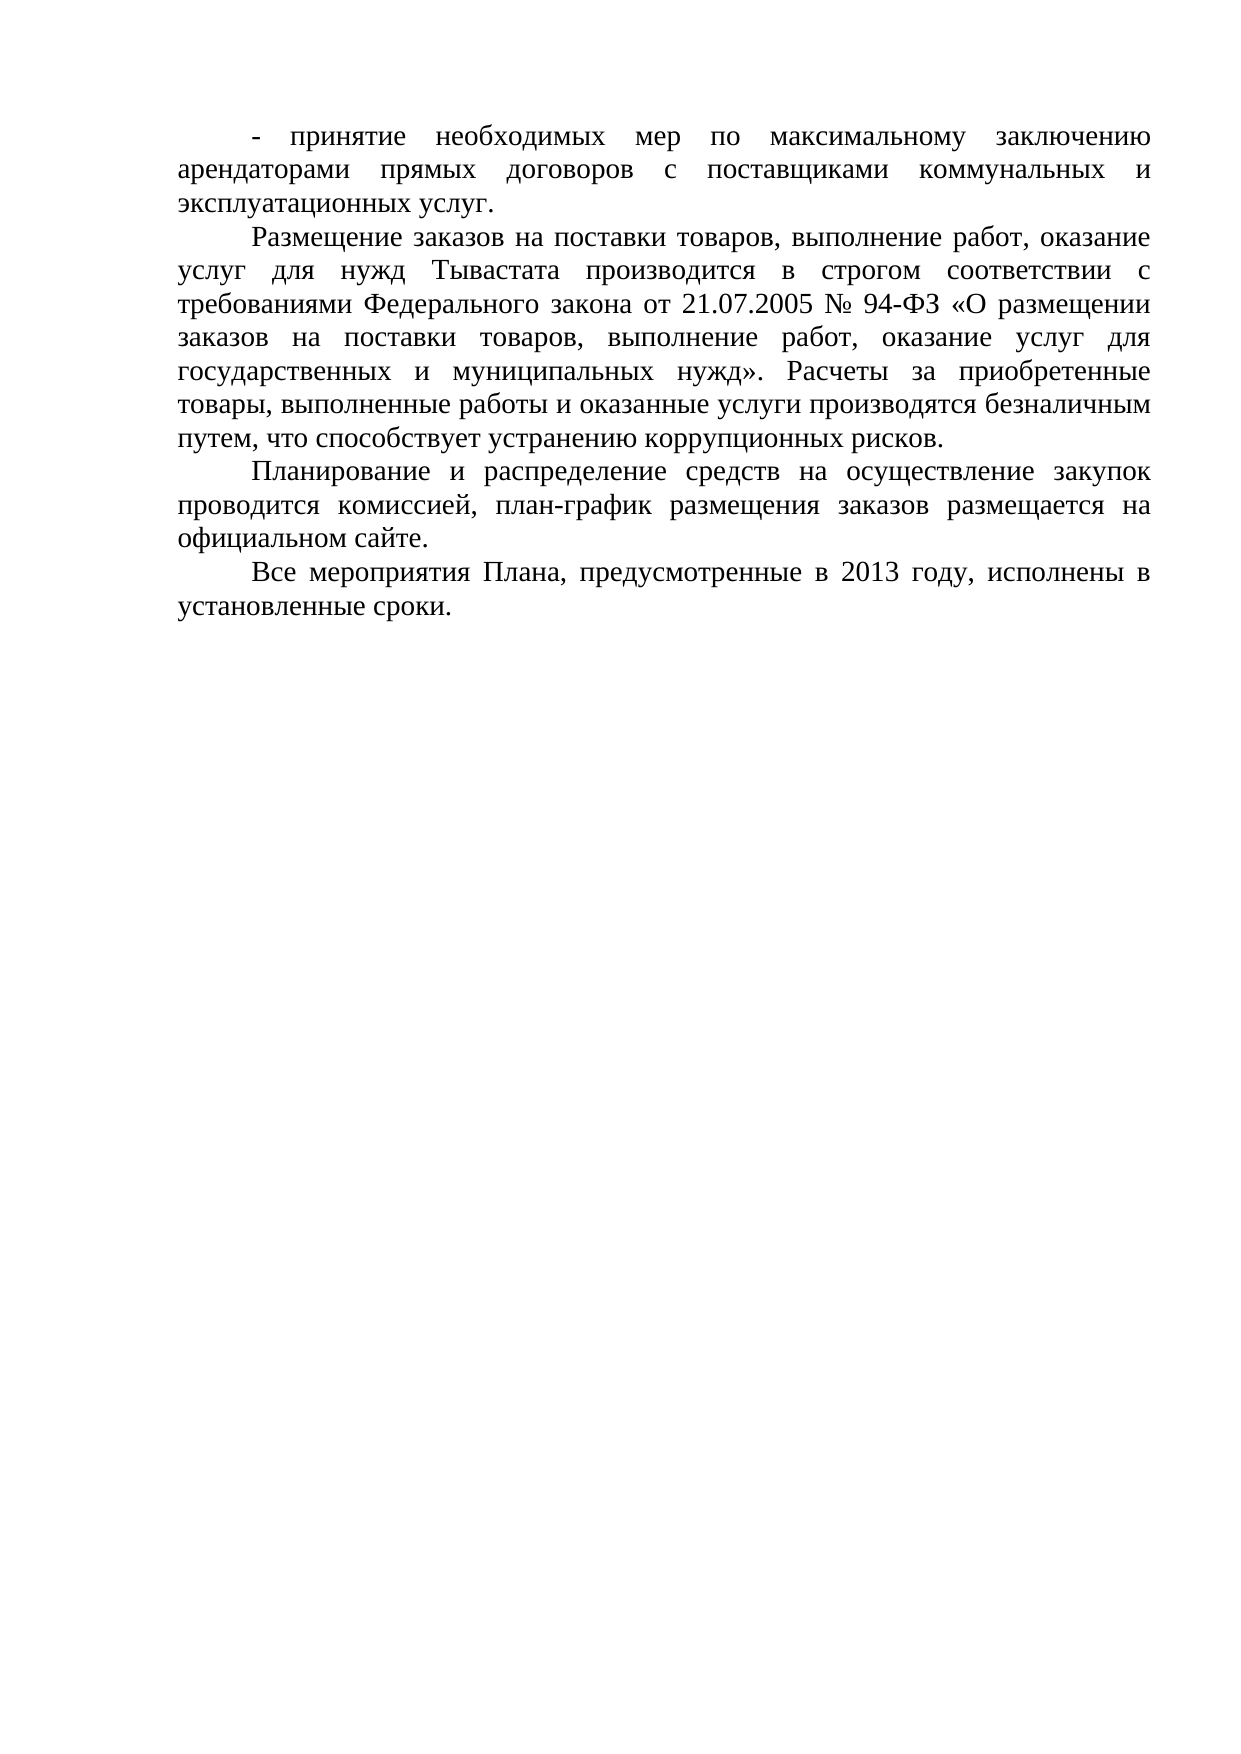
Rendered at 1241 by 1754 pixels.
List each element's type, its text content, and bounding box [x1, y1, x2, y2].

text Планирование и распределение средств на осуществление закупок проводится комиссией, план-график размещения заказов размещается на официальном сайте. [177, 453, 1152, 554]
text - принятие необходимых мер по максимальному заключению арендаторами прямых договоров с поставщиками коммунальных и эксплуатационных услуг. [177, 118, 1152, 219]
text Все мероприятия Плана, предусмотренные в 2013 году, исполнены в установленные сроки. [177, 554, 1152, 621]
text Размещение заказов на поставки товаров, выполнение работ, оказание услуг для нужд Тывастата производится в строгом соответствии с требованиями Федерального закона от 21.07.2005 № 94-ФЗ «О размещении заказов на поставки товаров, выполнение работ, оказание услуг для государственных и муниципальных нужд». Расчеты за приобретенные товары, выполненные работы и оказанные услуги производятся безналичным путем, что способствует устранению коррупционных рисков. [177, 219, 1152, 453]
